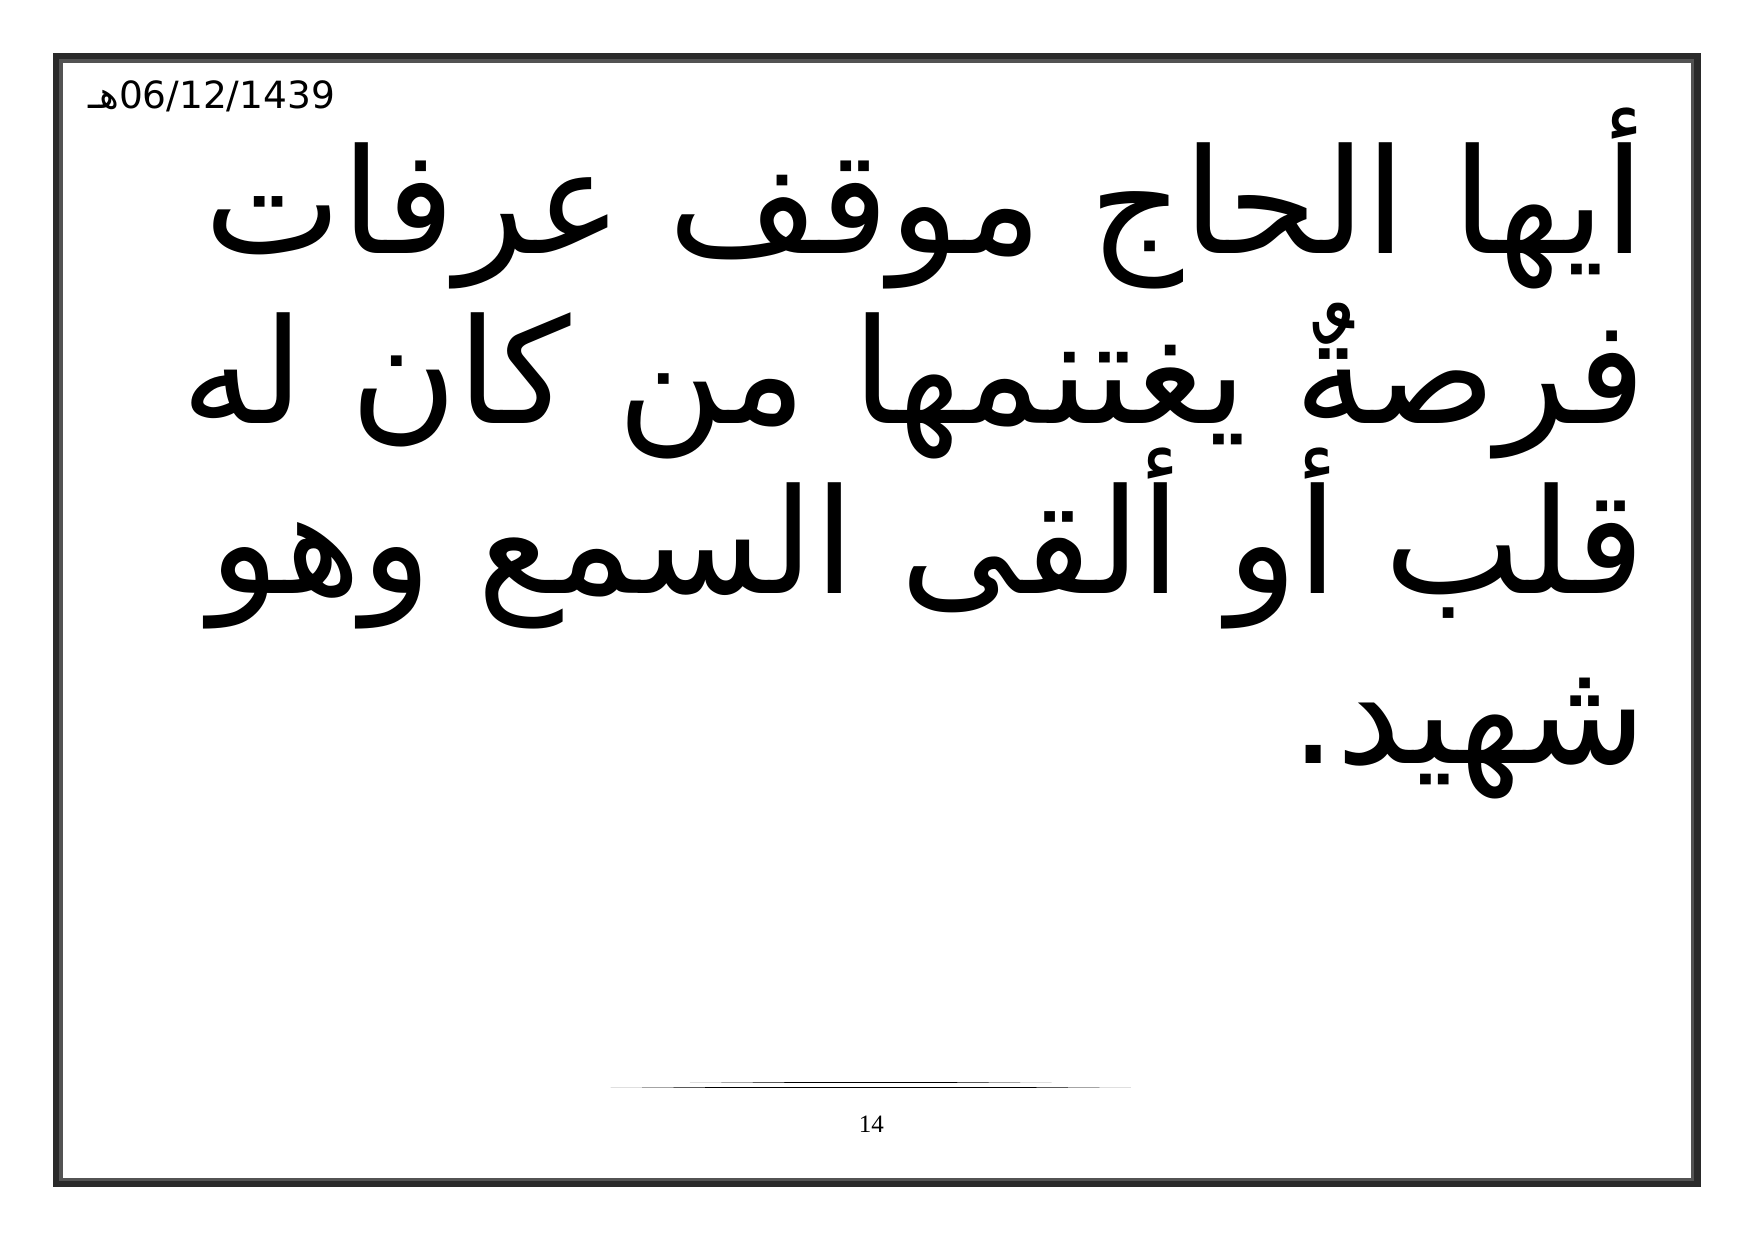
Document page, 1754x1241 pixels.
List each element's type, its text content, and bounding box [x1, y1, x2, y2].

text أيها الحاج موقف عرفات فرصةٌ يغتنمها من كان له قلب أو ألقى السمع وهو شهيد. [107, 118, 1646, 797]
